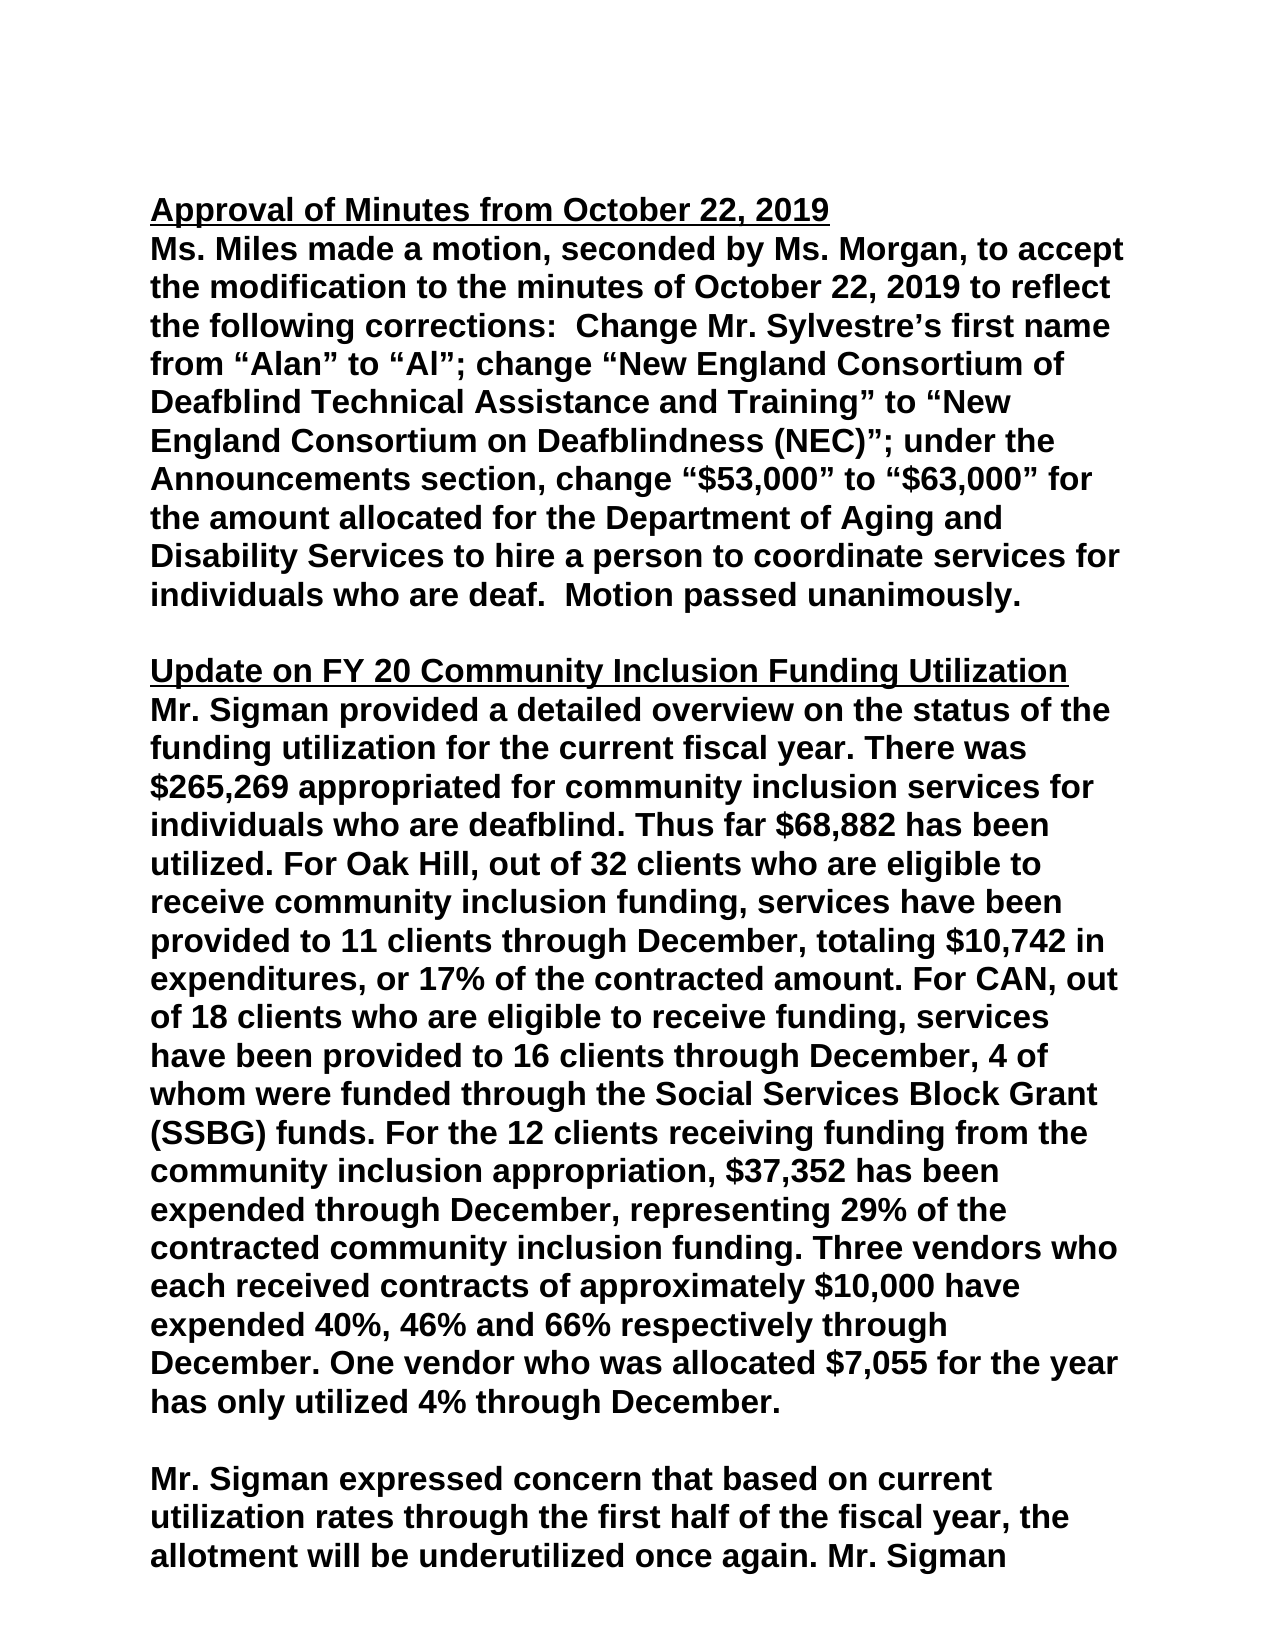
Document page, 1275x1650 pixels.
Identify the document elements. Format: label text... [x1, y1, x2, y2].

text Approval of Minutes from October 22, 2019 [150, 190, 1125, 229]
text Update on FY 20 Community Inclusion Funding Utilization [150, 652, 1125, 690]
text Ms. Miles made a motion, seconded by Ms. Morgan, to accept the modification to the minutes of October 22, 2019 to reflect the following corrections: Change Mr. Sylvestre’s first name from “Alan” to “Al”; change “New England Consortium of Deafblind Technical Assistance and Training” to “New England Consortium on Deafblindness (NEC)”; under the Announcements section, change “$53,000” to “$63,000” for the amount allocated for the Department of Aging and Disability Services to hire a person to coordinate services for individuals who are deaf. Motion passed unanimously. [150, 229, 1125, 613]
text Mr. Sigman provided a detailed overview on the status of the funding utilization for the current fiscal year. There was $265,269 appropriated for community inclusion services for individuals who are deafblind. Thus far $68,882 has been utilized. For Oak Hill, out of 32 clients who are eligible to receive community inclusion funding, services have been provided to 11 clients through December, totaling $10,742 in expenditures, or 17% of the contracted amount. For CAN, out of 18 clients who are eligible to receive funding, services have been provided to 16 clients through December, 4 of whom were funded through the Social Services Block Grant (SSBG) funds. For the 12 clients receiving funding from the community inclusion appropriation, $37,352 has been expended through December, representing 29% of the contracted community inclusion funding. Three vendors who each received contracts of approximately $10,000 have expended 40%, 46% and 66% respectively through December. One vendor who was allocated $7,055 for the year has only utilized 4% through December. [150, 690, 1125, 1420]
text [150, 1459, 1125, 1574]
